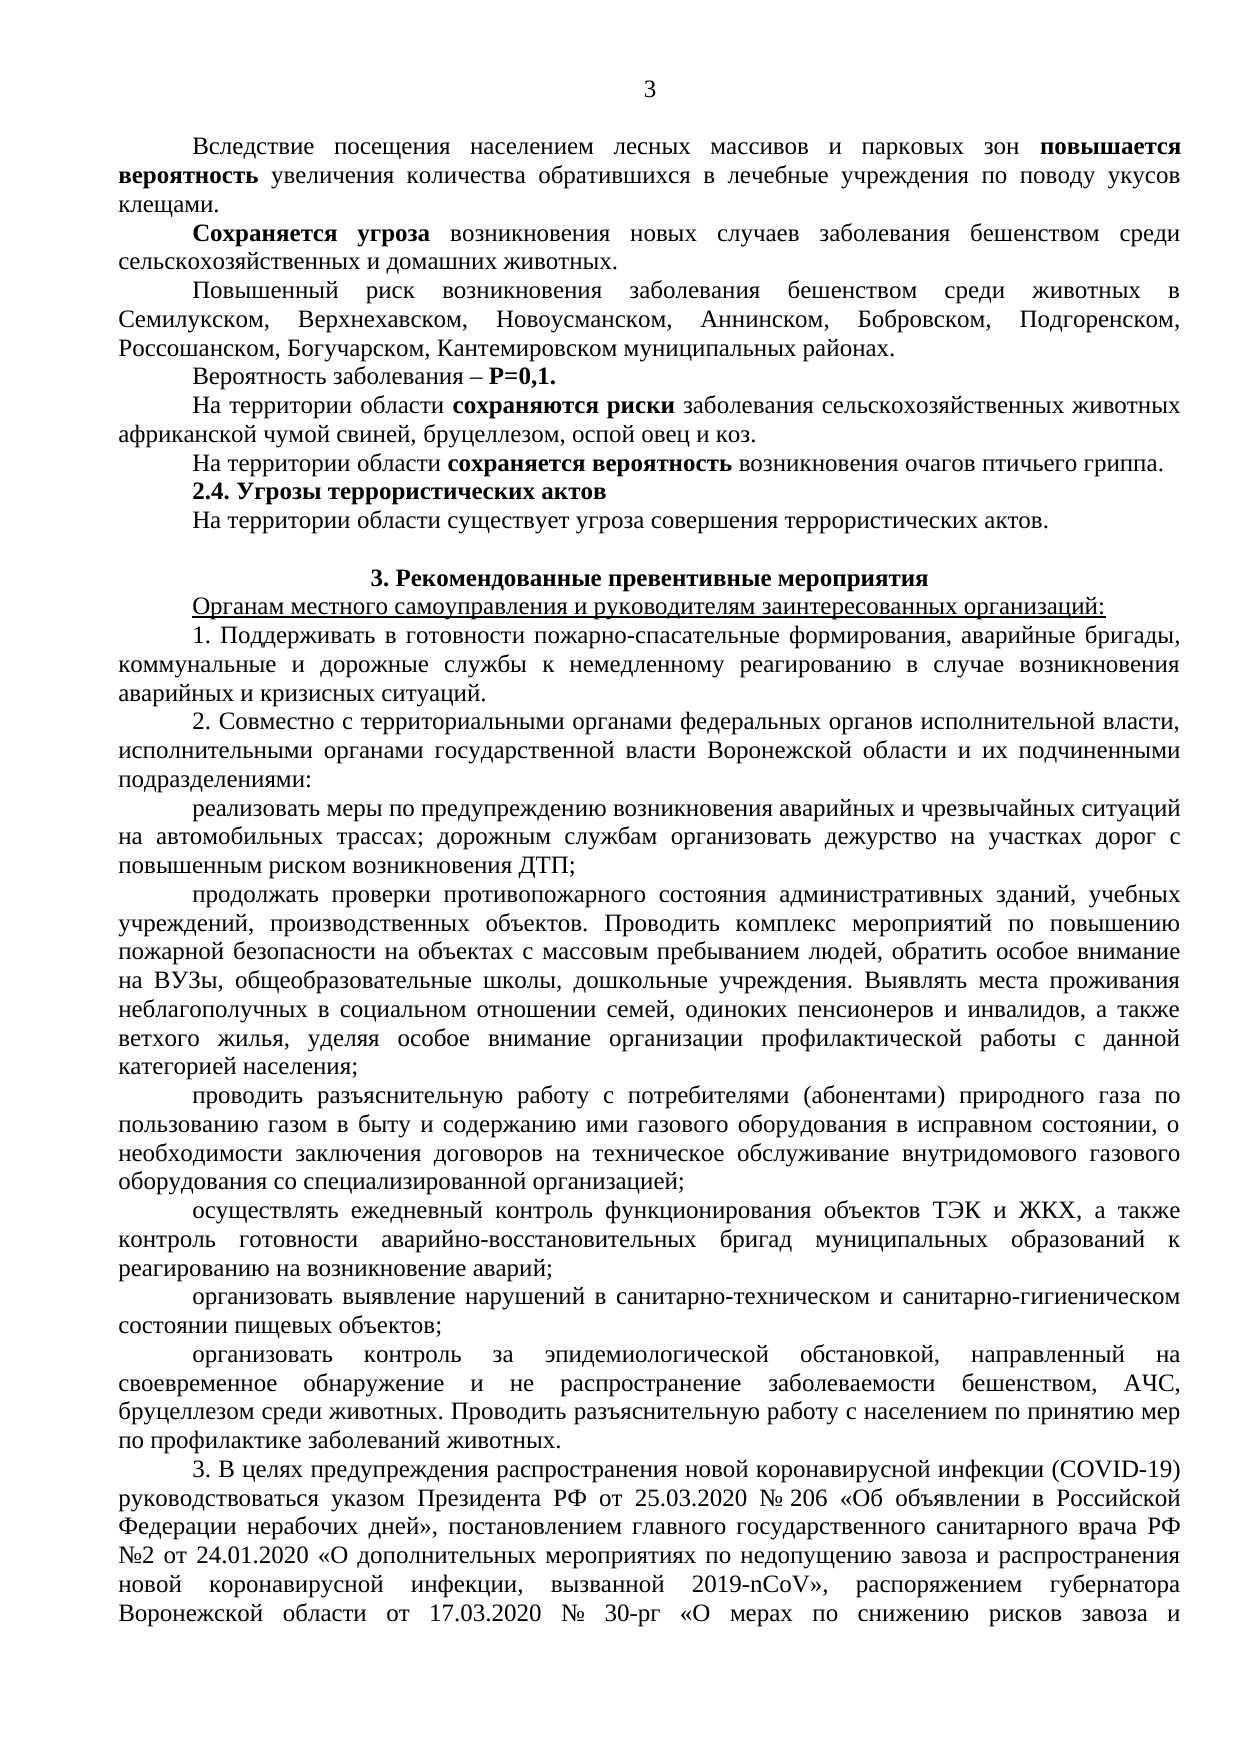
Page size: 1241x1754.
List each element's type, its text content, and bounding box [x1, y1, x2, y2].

text осуществлять ежедневный контроль функционирования объектов ТЭК и ЖКХ, а также контроль готовности аварийно-восстановительных бригад муниципальных образований к реагированию на возникновение аварий; [118, 1195, 1181, 1281]
text На территории области сохраняется вероятность возникновения очагов птичьего гриппа. [118, 448, 1181, 476]
text 1. Поддерживать в готовности пожарно-спасательные формирования, аварийные бригады, коммунальные и дорожные службы к немедленному реагированию в случае возникновения аварийных и кризисных ситуаций. [118, 620, 1181, 706]
text проводить разъяснительную работу с потребителями (абонентами) природного газа по пользованию газом в быту и содержанию ими газового оборудования в исправном состоянии, о необходимости заключения договоров на техническое обслуживание внутридомового газового оборудования со специализированной организацией; [118, 1080, 1181, 1195]
text Повышенный риск возникновения заболевания бешенством среди животных в Семилукском, Верхнехавском, Новоусманском, Аннинском, Бобровском, Подгоренском, Россошанском, Богучарском, Кантемировском муниципальных районах. [118, 275, 1181, 361]
text Сохраняется угроза возникновения новых случаев заболевания бешенством среди сельскохозяйственных и домашних животных. [118, 218, 1181, 275]
text 2.4. Угрозы террористических актов [118, 476, 1181, 505]
text Вследствие посещения населением лесных массивов и парковых зон повышается вероятность увеличения количества обратившихся в лечебные учреждения по поводу укусов клещами. [118, 131, 1181, 218]
text 3. Рекомендованные превентивные мероприятия [118, 563, 1181, 591]
text Органам местного самоуправления и руководителям заинтересованных организаций: [118, 591, 1181, 620]
text На территории области сохраняются риски заболевания сельскохозяйственных животных африканской чумой свиней, бруцеллезом, оспой овец и коз. [118, 390, 1181, 448]
text продолжать проверки противопожарного состояния административных зданий, учебных учреждений, производственных объектов. Проводить комплекс мероприятий по повышению пожарной безопасности на объектах с массовым пребыванием людей, обратить особое внимание на ВУЗы, общеобразовательные школы, дошкольные учреждения. Выявлять места проживания неблагополучных в социальном отношении семей, одиноких пенсионеров и инвалидов, а также ветхого жилья, уделяя особое внимание организации профилактической работы с данной категорией населения; [118, 879, 1181, 1080]
text организовать контроль за эпидемиологической обстановкой, направленный на своевременное обнаружение и не распространение заболеваемости бешенством, АЧС, бруцеллезом среди животных. Проводить разъяснительную работу с населением по принятию мер по профилактике заболеваний животных. [118, 1339, 1181, 1454]
text реализовать меры по предупреждению возникновения аварийных и чрезвычайных ситуаций на автомобильных трассах; дорожным службам организовать дежурство на участках дорог с повышенным риском возникновения ДТП; [118, 793, 1181, 879]
text На территории области существует угроза совершения террористических актов. [118, 505, 1181, 534]
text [118, 1454, 1181, 1626]
text организовать выявление нарушений в санитарно-техническом и санитарно-гигиеническом состоянии пищевых объектов; [118, 1281, 1181, 1339]
text 2. Совместно с территориальными органами федеральных органов исполнительной власти, исполнительными органами государственной власти Воронежской области и их подчиненными подразделениями: [118, 706, 1181, 793]
text Вероятность заболевания – Р=0,1. [118, 361, 1181, 390]
